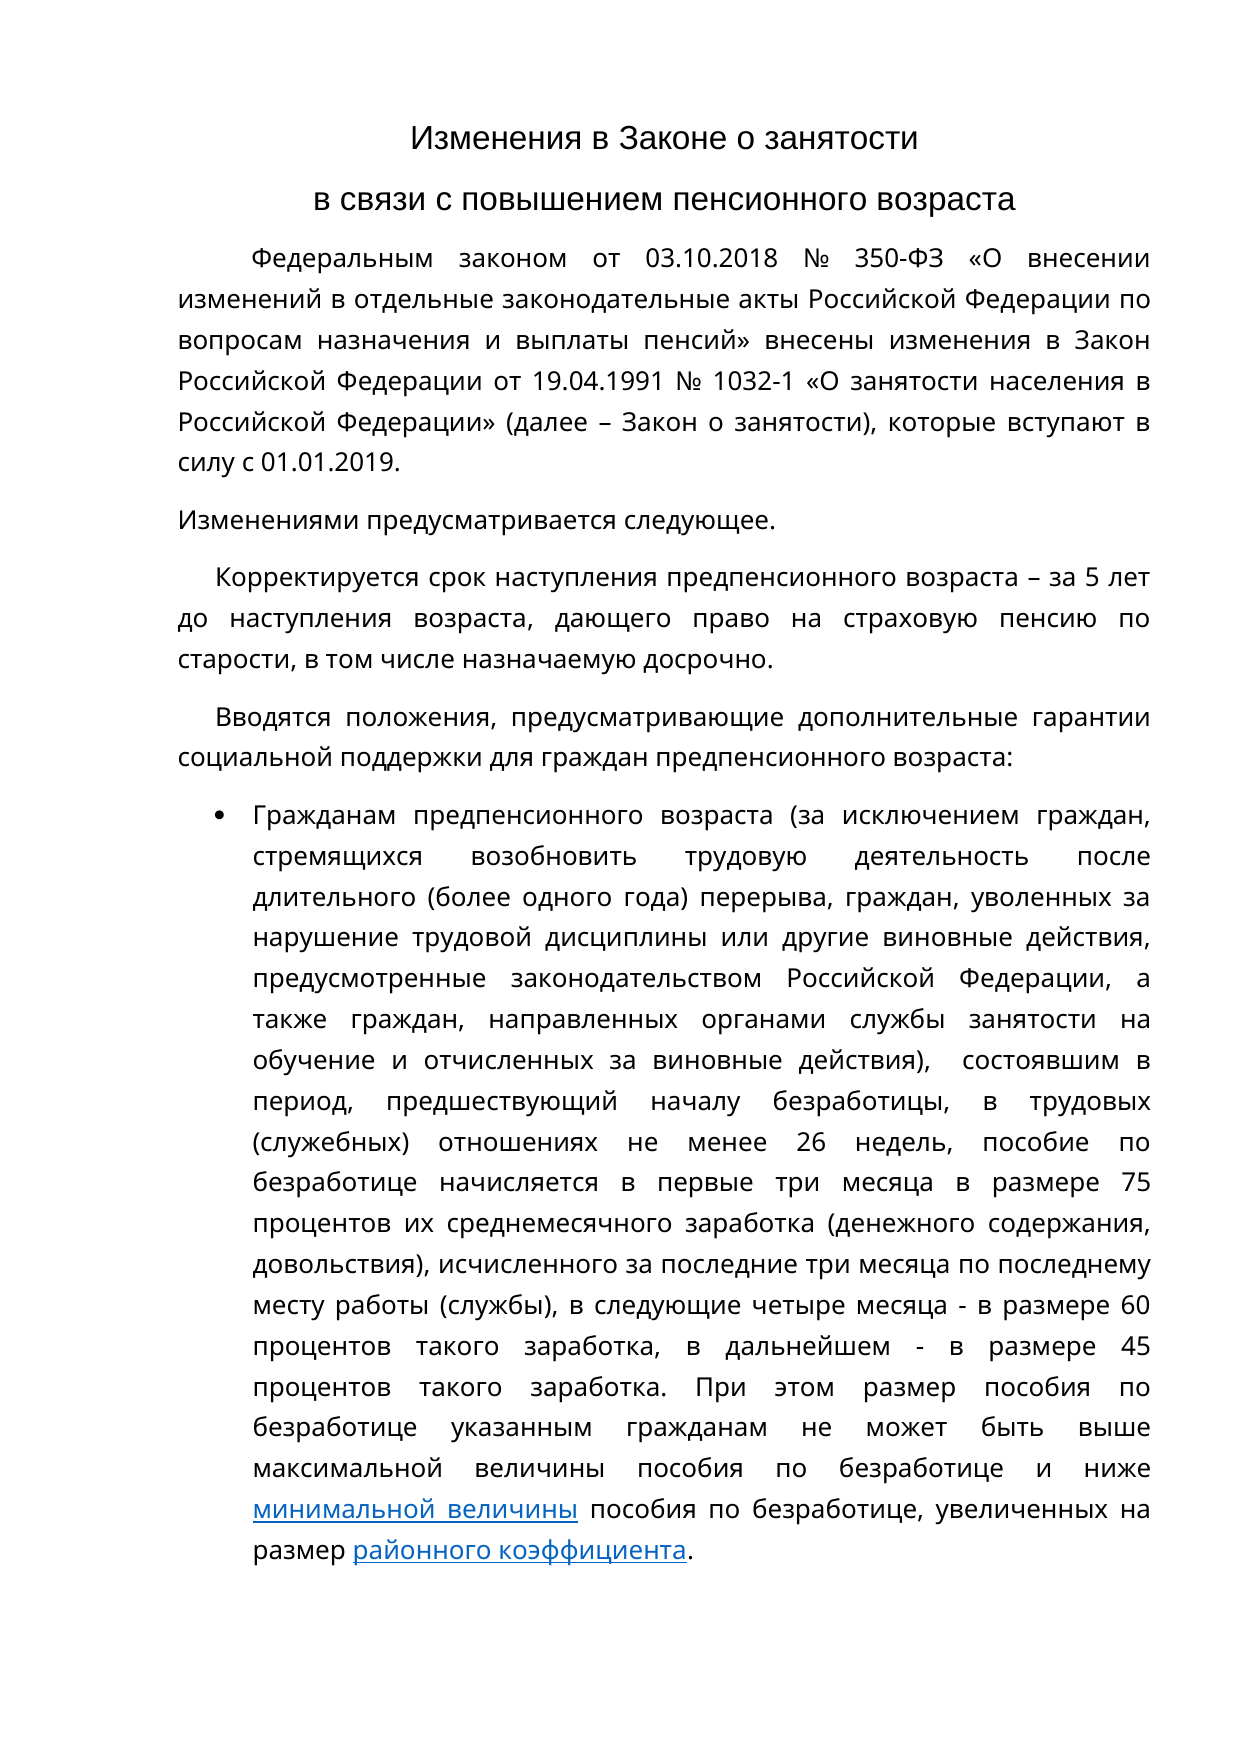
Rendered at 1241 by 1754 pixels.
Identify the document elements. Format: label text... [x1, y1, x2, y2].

text Изменения в Законе о занятости [177, 118, 1152, 157]
text Вводятся положения, предусматривающие дополнительные гарантии социальной поддержки для граждан предпенсионного возраста: [177, 698, 1152, 774]
list Гражданам предпенсионного возраста (за исключением граждан, стремящихся возобновить трудовую деятельность после длительного (более одного года) перерыва, граждан, уволенных за нарушение трудовой дисциплины или другие виновные действия, предусмотренные законодательством Российской Федерации, а также граждан, направленных органами службы занятости на обучение и отчисленных за виновные действия), состоявшим в период, предшествующий началу безработицы, в трудовых (служебных) отношениях не менее 26 недель, пособие по безработице начисляется в первые три месяца в размере 75 процентов их среднемесячного заработка (денежного содержания, довольствия), исчисленного за последние три месяца по последнему месту работы (службы), в следующие четыре месяца - в размере 60 процентов такого заработка, в дальнейшем - в размере 45 процентов такого заработка. При этом размер пособия по безработице указанным гражданам не может быть выше максимальной величины пособия по безработице и ниже минимальной величины пособия по безработице, увеличенных на размер районного коэффициента. [215, 796, 1152, 1567]
text Изменениями предусматривается следующее. [177, 501, 1152, 537]
text Федеральным законом от 03.10.2018 № 350-ФЗ «О внесении изменений в отдельные законодательные акты Российской Федерации по вопросам назначения и выплаты пенсий» внесены изменения в Закон Российской Федерации от 19.04.1991 № 1032-1 «О занятости населения в Российской Федерации» (далее – Закон о занятости), которые вступают в силу с 01.01.2019. [177, 240, 1152, 479]
text Корректируется срок наступления предпенсионного возраста – за 5 лет до наступления возраста, дающего право на страховую пенсию по старости, в том числе назначаемую досрочно. [177, 559, 1152, 676]
text в связи с повышением пенсионного возраста [177, 179, 1152, 217]
